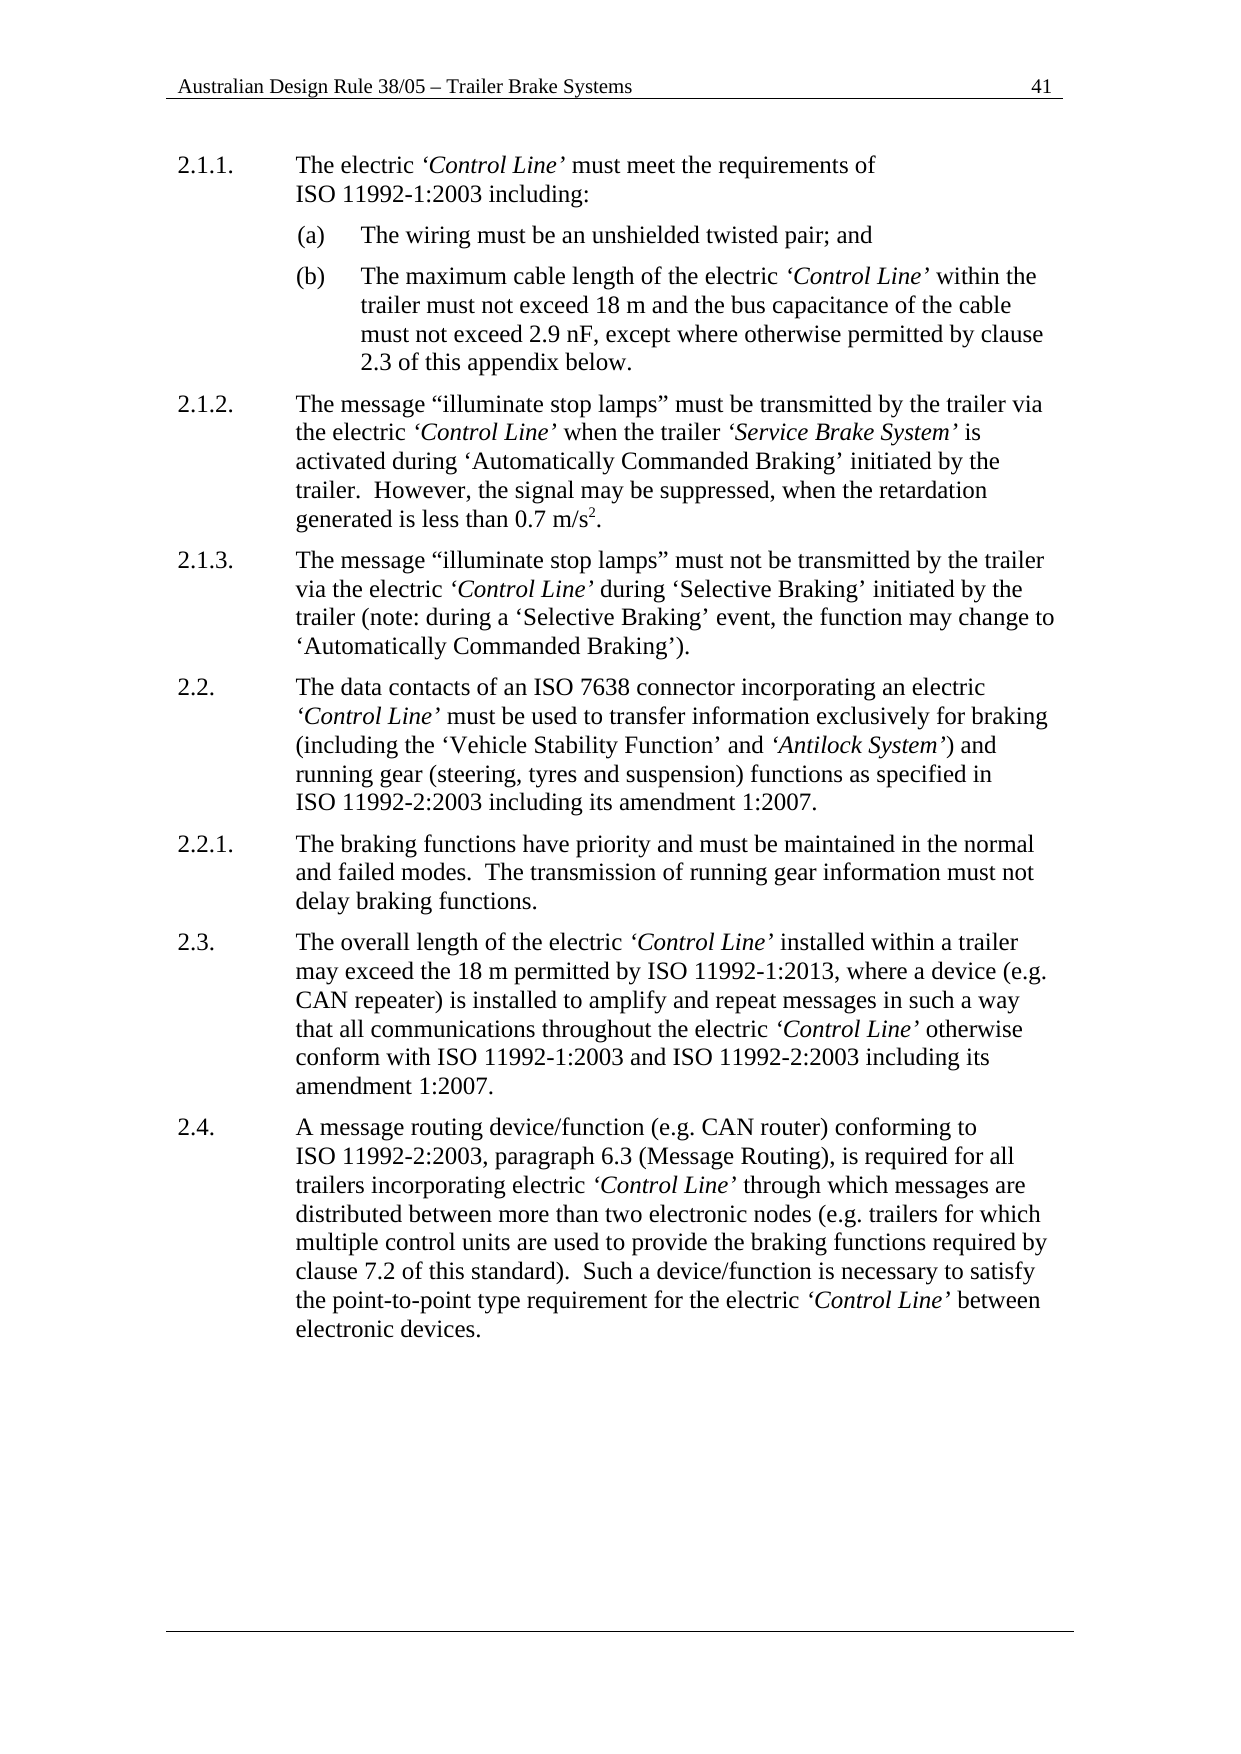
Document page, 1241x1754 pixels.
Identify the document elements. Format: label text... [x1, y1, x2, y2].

text The message “illuminate stop lamps” must be transmitted by the trailer via the electric ‘Control Line’ when the trailer ‘Service Brake System’ is activated during ‘Automatically Commanded Braking’ initiated by the trailer. However, the signal may be suppressed, when the retardation generated is less than 0.7 m/s2. [177, 389, 1063, 532]
text The overall length of the electric ‘Control Line’ installed within a trailer may exceed the 18 m permitted by ISO 11992-1:2013, where a device (e.g. CAN repeater) is installed to amplify and repeat messages in such a way that all communications throughout the electric ‘Control Line’ otherwise conform with ISO 11992-1:2003 and ISO 11992-2:2003 including its amendment 1:2007. [177, 927, 1063, 1100]
list The maximum cable length of the electric ‘Control Line’ within the trailer must not exceed 18 m and the bus capacitance of the cable must not exceed 2.9 nF, except where otherwise permitted by clause 2.3 of this appendix below. [325, 261, 1063, 376]
text The electric ‘Control Line’ must meet the requirements of ISO 11992-1:2003 including: [177, 150, 1063, 207]
text A message routing device/function (e.g. CAN router) conforming to ISO 11992-2:2003, paragraph 6.3 (Message Routing), is required for all trailers incorporating electric ‘Control Line’ through which messages are distributed between more than two electronic nodes (e.g. trailers for which multiple control units are used to provide the braking functions required by clause 7.2 of this standard). Such a device/function is necessary to satisfy the point-to-point type requirement for the electric ‘Control Line’ between electronic devices. [177, 1112, 1063, 1342]
text The message “illuminate stop lamps” must not be transmitted by the trailer via the electric ‘Control Line’ during ‘Selective Braking’ initiated by the trailer (note: during a ‘Selective Braking’ event, the function may change to ‘Automatically Commanded Braking’). [177, 545, 1063, 660]
text The braking functions have priority and must be maintained in the normal and failed modes. The transmission of running gear information must not delay braking functions. [177, 829, 1063, 915]
text The data contacts of an ISO 7638 connector incorporating an electric ‘Control Line’ must be used to transfer information exclusively for braking (including the ‘Vehicle Stability Function’ and ‘Antilock System’) and running gear (steering, tyres and suspension) functions as specified in ISO 11992-2:2003 including its amendment 1:2007. [177, 672, 1063, 816]
list The wiring must be an unshielded twisted pair; and [325, 220, 1063, 249]
